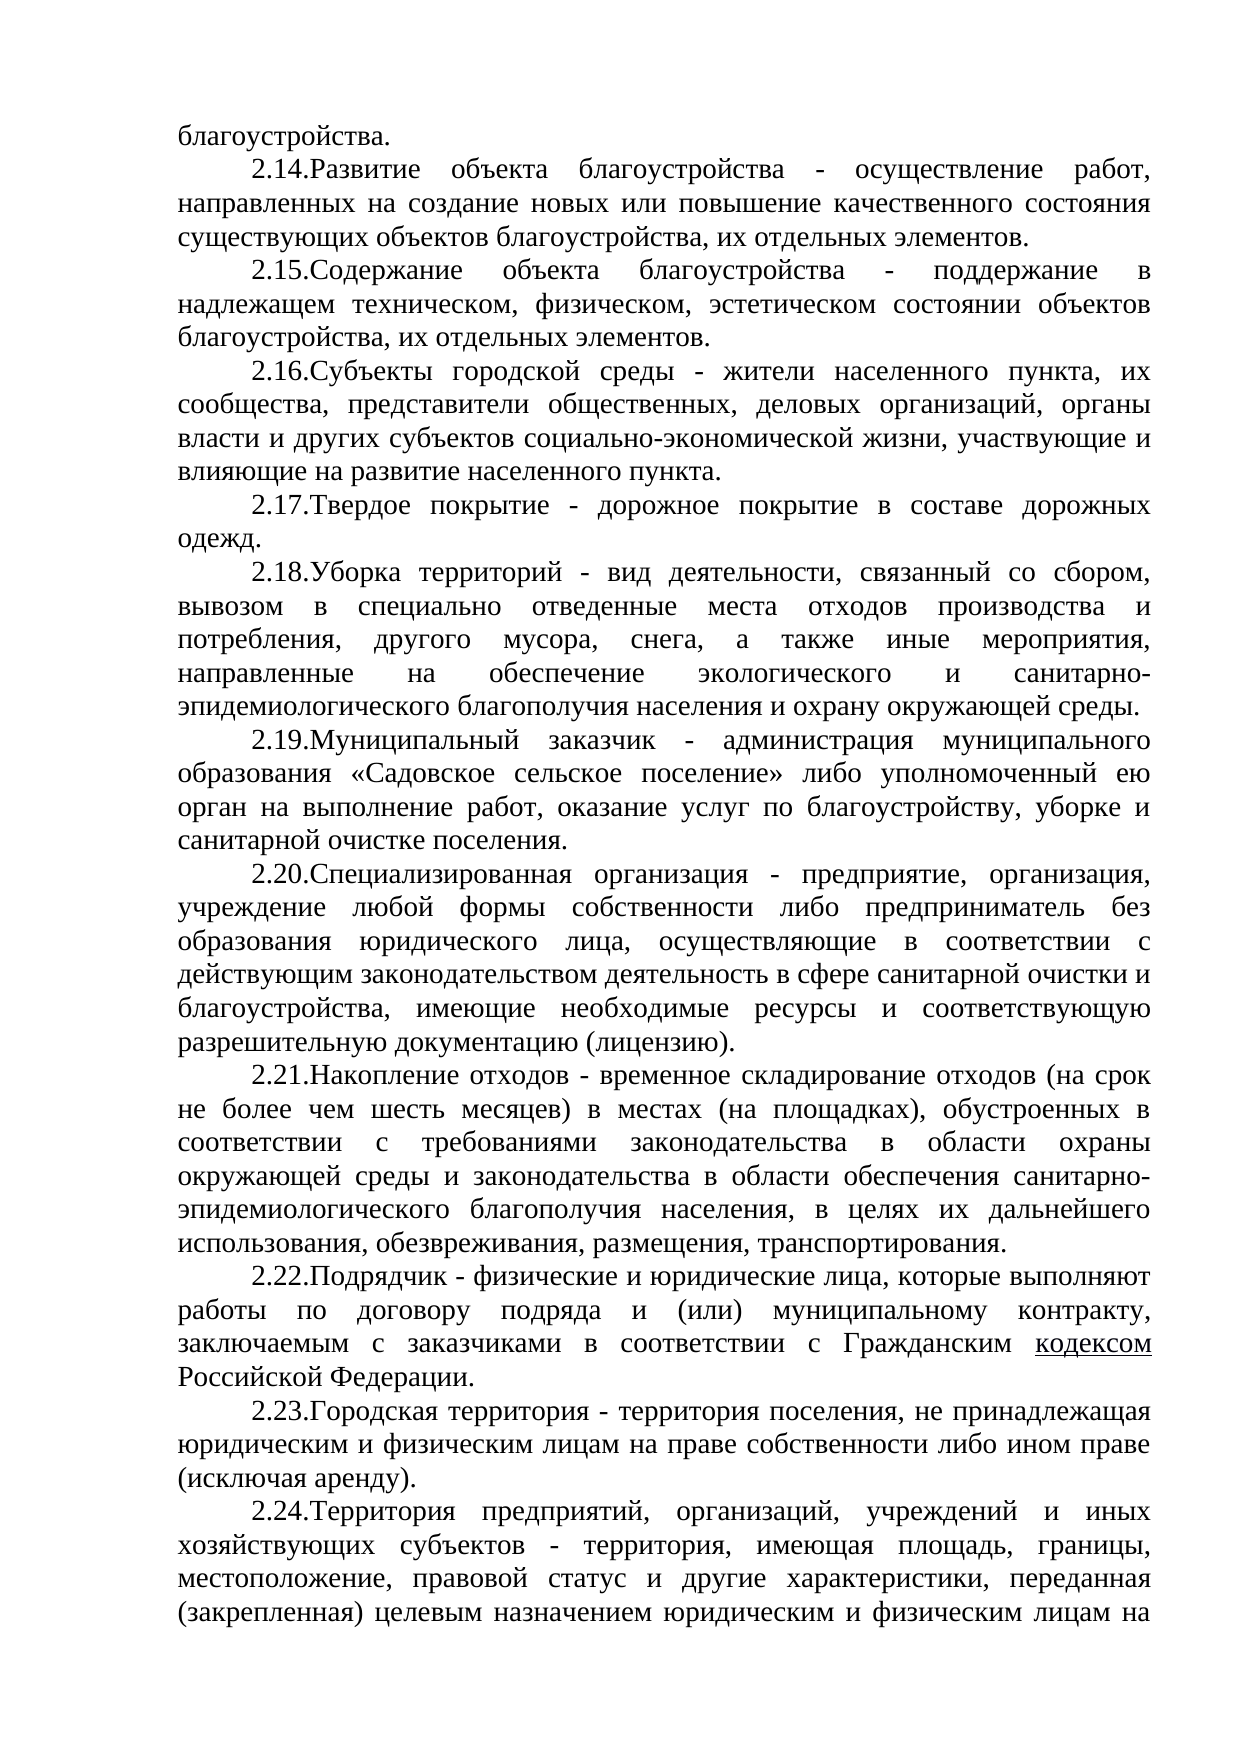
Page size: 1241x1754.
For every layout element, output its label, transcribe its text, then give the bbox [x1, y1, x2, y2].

text 2.23.Городская территория - территория поселения, не принадлежащая юридическим и физическим лицам на праве собственности либо ином праве (исключая аренду). [177, 1393, 1152, 1493]
text 2.20.Специализированная организация - предприятие, организация, учреждение любой формы собственности либо предприниматель без образования юридического лица, осуществляющие в соответствии с действующим законодательством деятельность в сфере санитарной очистки и благоустройства, имеющие необходимые ресурсы и соответствующую разрешительную документацию (лицензию). [177, 856, 1152, 1057]
text 2.16.Субъекты городской среды - жители населенного пункта, их сообщества, представители общественных, деловых организаций, органы власти и других субъектов социально-экономической жизни, участвующие и влияющие на развитие населенного пункта. [177, 353, 1152, 487]
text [177, 1493, 1152, 1627]
text 2.19.Муниципальный заказчик - администрация муниципального образования «Садовское сельское поселение» либо уполномоченный ею орган на выполнение работ, оказание услуг по благоустройству, уборке и санитарной очистке поселения. [177, 722, 1152, 856]
text 2.17.Твердое покрытие - дорожное покрытие в составе дорожных одежд. [177, 487, 1152, 554]
text 2.22.Подрядчик - физические и юридические лица, которые выполняют работы по договору подряда и (или) муниципальному контракту, заключаемым с заказчиками в соответствии с Гражданским кодексом Российской Федерации. [177, 1258, 1152, 1393]
text 2.18.Уборка территорий - вид деятельности, связанный со сбором, вывозом в специально отведенные места отходов производства и потребления, другого мусора, снега, а также иные мероприятия, направленные на обеспечение экологического и санитарно-эпидемиологического благополучия населения и охрану окружающей среды. [177, 554, 1152, 722]
text 2.14.Развитие объекта благоустройства - осуществление работ, направленных на создание новых или повышение качественного состояния существующих объектов благоустройства, их отдельных элементов. [177, 152, 1152, 252]
text 2.21.Накопление отходов - временное складирование отходов (на срок не более чем шесть месяцев) в местах (на площадках), обустроенных в соответствии с требованиями законодательства в области охраны окружающей среды и законодательства в области обеспечения санитарно-эпидемиологического благополучия населения, в целях их дальнейшего использования, обезвреживания, размещения, транспортирования. [177, 1057, 1152, 1258]
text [177, 118, 1152, 152]
text 2.15.Содержание объекта благоустройства - поддержание в надлежащем техническом, физическом, эстетическом состоянии объектов благоустройства, их отдельных элементов. [177, 252, 1152, 353]
